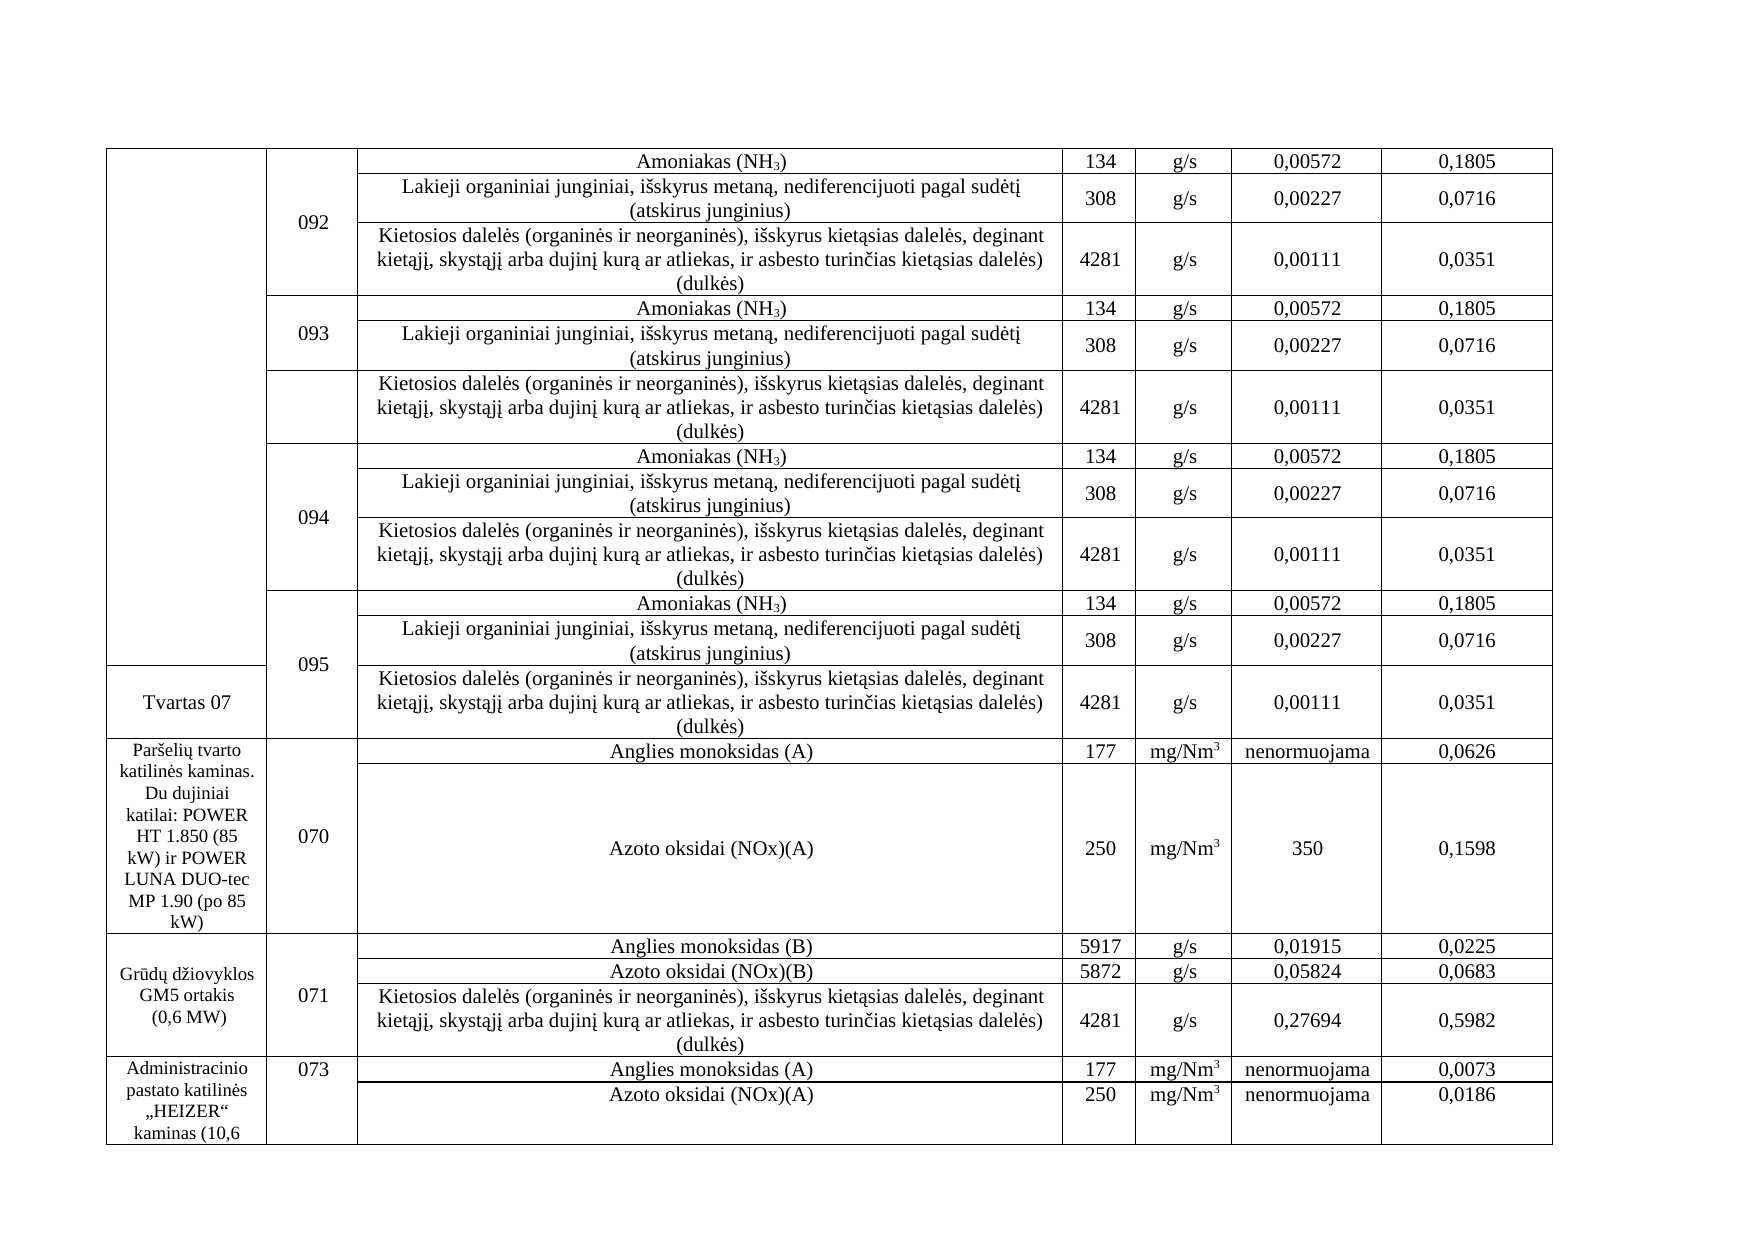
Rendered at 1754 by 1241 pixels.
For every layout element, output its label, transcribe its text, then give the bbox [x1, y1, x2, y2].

table_cell 0,1598 [1382, 764, 1552, 933]
table_cell Lakieji organiniai junginiai, išskyrus metaną, nediferencijuoti pagal sudėtį (atskirus junginius) [358, 616, 1062, 664]
table_cell Anglies monoksidas (B) [358, 934, 1062, 958]
table_cell 0,0186 [1382, 1083, 1552, 1143]
table_cell 073 [267, 1057, 357, 1143]
table_cell mg/Nm3 [1136, 764, 1231, 933]
table_cell g/s [1136, 984, 1231, 1056]
table_cell 134 [1063, 149, 1135, 173]
table_cell 250 [1063, 764, 1135, 933]
table_cell 0,0351 [1382, 371, 1552, 443]
table_cell 0,0351 [1382, 666, 1552, 738]
table_cell Lakieji organiniai junginiai, išskyrus metaną, nediferencijuoti pagal sudėtį (atskirus junginius) [358, 321, 1062, 369]
table_cell Lakieji organiniai junginiai, išskyrus metaną, nediferencijuoti pagal sudėtį (atskirus junginius) [358, 174, 1062, 222]
table_cell 0,00227 [1232, 469, 1381, 517]
table_cell 134 [1063, 296, 1135, 320]
table_cell 250 [1063, 1083, 1135, 1143]
table_cell nenormuojama [1232, 739, 1381, 763]
table_cell 071 [267, 934, 357, 1056]
table_cell 4281 [1063, 223, 1135, 295]
table_cell g/s [1136, 223, 1231, 295]
table_cell g/s [1136, 371, 1231, 443]
table_cell 4281 [1063, 666, 1135, 738]
table_cell 0,00111 [1232, 518, 1381, 590]
table_cell g/s [1136, 591, 1231, 615]
table_cell 070 [267, 739, 357, 933]
table_cell 4281 [1063, 371, 1135, 443]
table_cell 308 [1063, 174, 1135, 222]
table_cell g/s [1136, 518, 1231, 590]
table_cell 0,0716 [1382, 469, 1552, 517]
table_cell g/s [1136, 469, 1231, 517]
table_cell 5872 [1063, 959, 1135, 983]
table_cell g/s [1136, 934, 1231, 958]
table_cell 177 [1063, 1057, 1135, 1081]
table_cell 0,0626 [1382, 739, 1552, 763]
table_cell 350 [1232, 764, 1381, 933]
table_cell 134 [1063, 444, 1135, 468]
table_cell Azoto oksidai (NOx)(B) [358, 959, 1062, 983]
table_cell 0,1805 [1382, 444, 1552, 468]
table_cell g/s [1136, 149, 1231, 173]
table_cell 308 [1063, 469, 1135, 517]
table_cell [267, 371, 357, 443]
table_cell g/s [1136, 174, 1231, 222]
table_cell nenormuojama [1232, 1057, 1381, 1081]
table_cell 0,00572 [1232, 444, 1381, 468]
table_cell 0,00227 [1232, 174, 1381, 222]
table_cell Amoniakas (NH3) [358, 591, 1062, 615]
table_cell 0,00572 [1232, 149, 1381, 173]
table_cell Lakieji organiniai junginiai, išskyrus metaną, nediferencijuoti pagal sudėtį (atskirus junginius) [358, 469, 1062, 517]
table_cell 0,0683 [1382, 959, 1552, 983]
table_cell 093 [267, 296, 357, 369]
table_cell 0,00572 [1232, 591, 1381, 615]
table_cell 0,5982 [1382, 984, 1552, 1056]
table_cell 0,1805 [1382, 591, 1552, 615]
table_cell Administracinio pastato katilinės „HEIZER“ kaminas (10,6 kW) [107, 1057, 266, 1143]
table_cell 0,00572 [1232, 296, 1381, 320]
table_cell 5917 [1063, 934, 1135, 958]
table_cell Anglies monoksidas (A) [358, 1057, 1062, 1081]
table_cell 308 [1063, 321, 1135, 369]
table_cell g/s [1136, 321, 1231, 369]
table_cell 0,00227 [1232, 616, 1381, 664]
table_cell 0,1805 [1382, 296, 1552, 320]
table_cell nenormuojama [1232, 1083, 1381, 1143]
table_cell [358, 1083, 1062, 1143]
table_cell mg/Nm3 [1136, 739, 1231, 763]
table_cell 0,1805 [1382, 149, 1552, 173]
table_cell g/s [1136, 666, 1231, 738]
table_cell 0,00111 [1232, 223, 1381, 295]
table_cell mg/Nm3 [1136, 1057, 1231, 1081]
table_cell 308 [1063, 616, 1135, 664]
table_cell 0,00111 [1232, 371, 1381, 443]
table_cell 4281 [1063, 518, 1135, 590]
table_cell 094 [267, 444, 357, 590]
table_cell g/s [1136, 616, 1231, 664]
table_cell 0,00227 [1232, 321, 1381, 369]
table_cell Amoniakas (NH3) [358, 149, 1062, 173]
table_cell 0,00111 [1232, 666, 1381, 738]
table_cell 0,01915 [1232, 934, 1381, 958]
table_cell g/s [1136, 444, 1231, 468]
table_cell 0,0716 [1382, 321, 1552, 369]
table_cell 0,0073 [1382, 1057, 1552, 1081]
table_cell Anglies monoksidas (A) [358, 739, 1062, 763]
table_cell mg/Nm3 [1136, 1083, 1231, 1143]
table_cell Amoniakas (NH3) [358, 444, 1062, 468]
table_cell 092 [267, 149, 357, 295]
table_cell 0,0225 [1382, 934, 1552, 958]
table_cell 095 [267, 591, 357, 738]
table_cell Grūdų džiovyklos GM5 ortakis (0,6 MW) [107, 934, 266, 1056]
table_cell Paršelių tvarto katilinės kaminas. Du dujiniai katilai: POWER HT 1.850 (85 kW) ir POWER LUNA DUO-tec MP 1.90 (po 85 kW) [107, 739, 266, 933]
table_cell g/s [1136, 296, 1231, 320]
table_cell Tvartas 07 [107, 666, 266, 738]
table_cell Azoto oksidai (NOx)(A) [358, 764, 1062, 933]
table_cell 0,0716 [1382, 616, 1552, 664]
table_cell 0,0351 [1382, 223, 1552, 295]
table_cell 4281 [1063, 984, 1135, 1056]
table_cell 0,05824 [1232, 959, 1381, 983]
table_cell 0,0716 [1382, 174, 1552, 222]
table_cell 177 [1063, 739, 1135, 763]
table_cell g/s [1136, 959, 1231, 983]
table_cell Amoniakas (NH3) [358, 296, 1062, 320]
table_cell 134 [1063, 591, 1135, 615]
table_cell 0,27694 [1232, 984, 1381, 1056]
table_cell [358, 223, 1062, 295]
table_cell 0,0351 [1382, 518, 1552, 590]
